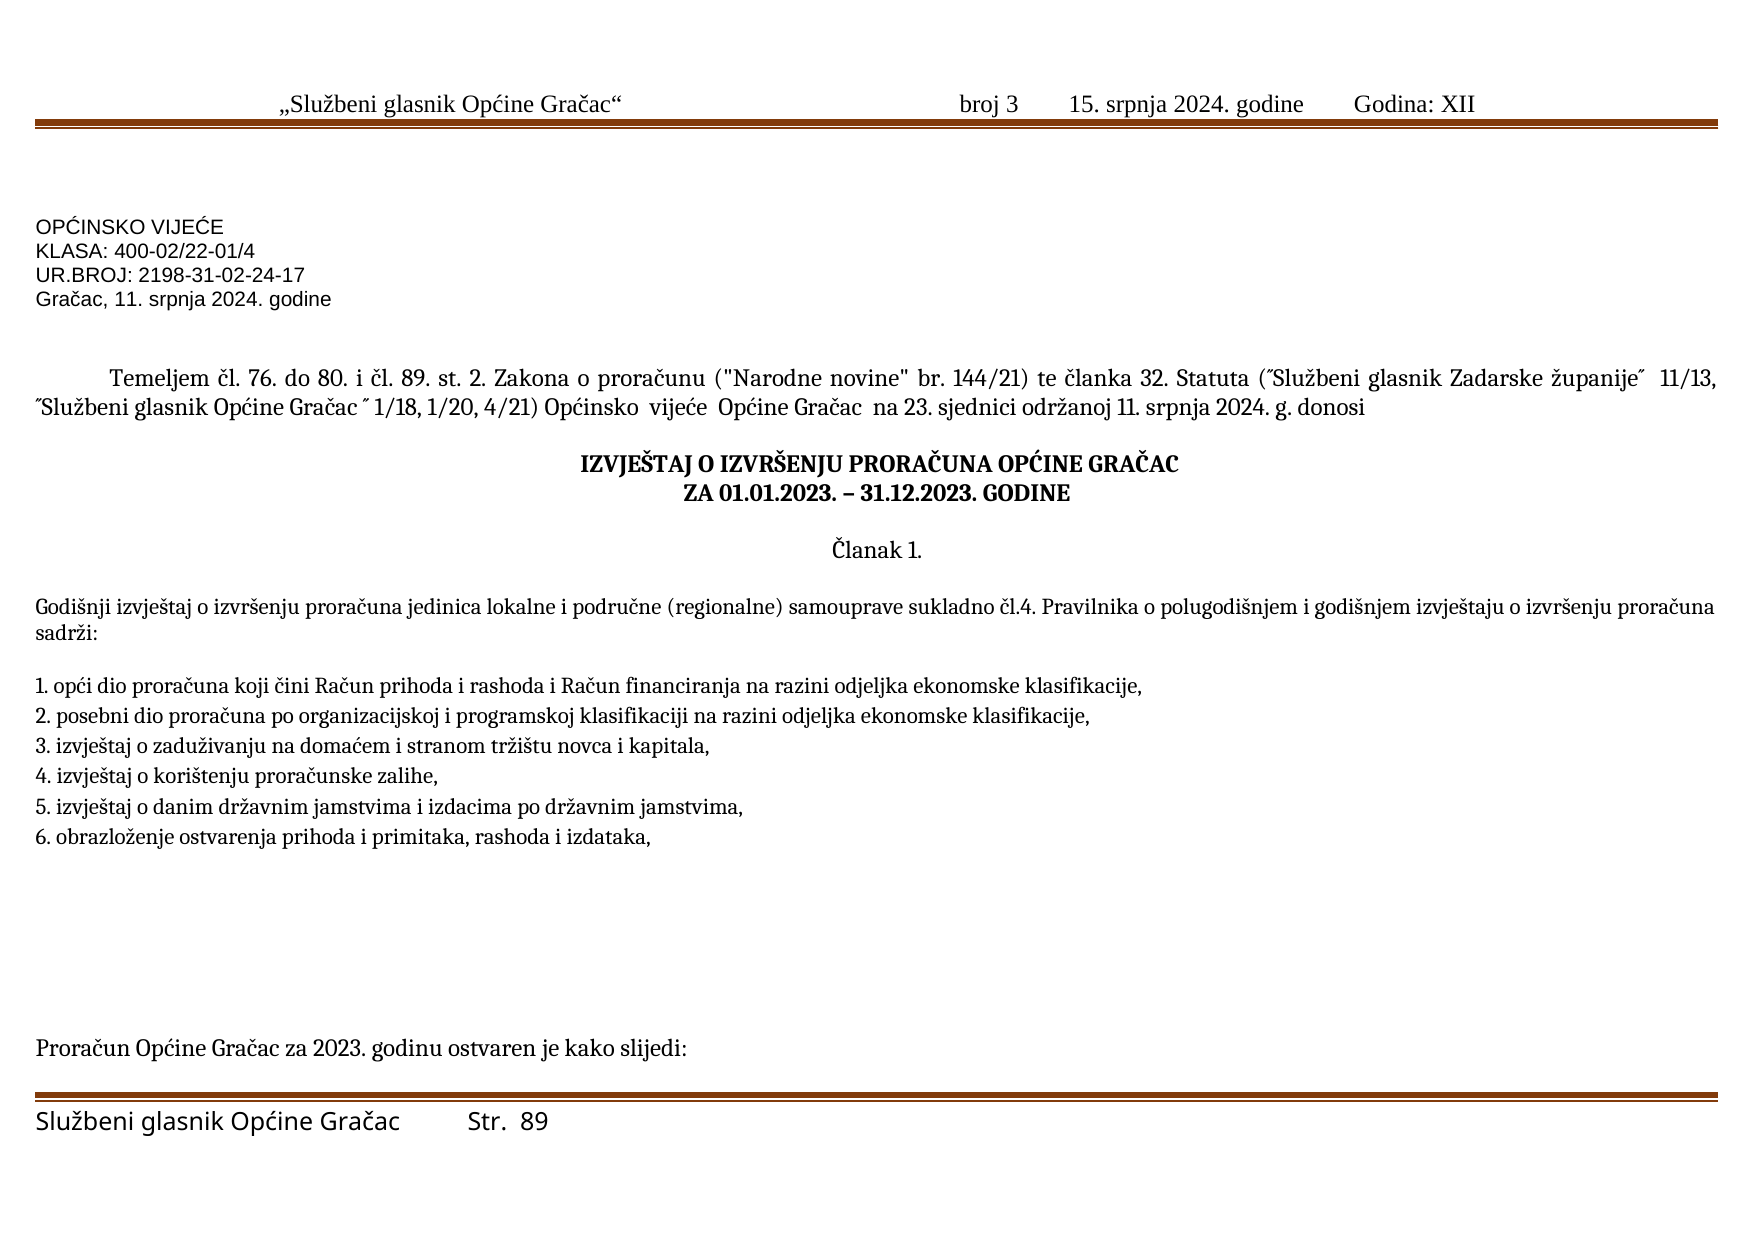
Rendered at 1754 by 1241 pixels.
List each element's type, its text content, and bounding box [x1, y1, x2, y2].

text 2. posebni dio proračuna po organizacijskoj i programskoj klasifikaciji na razini odjeljka ekonomske klasifikacije, [35, 703, 1718, 729]
text OPĆINSKO VIJEĆE [35, 215, 1718, 239]
text Proračun Općine Gračac za 2023. godinu ostvaren je kako slijedi: [35, 1034, 1718, 1062]
text 5. izvještaj o danim državnim jamstvima i izdacima po državnim jamstvima, [35, 793, 1718, 820]
text Gračac, 11. srpnja 2024. godine [35, 287, 1718, 311]
text UR.BROJ: 2198-31-02-24-17 [35, 263, 1718, 287]
text KLASA: 400-02/22-01/4 [35, 239, 1718, 263]
text 4. izvještaj o korištenju proračunske zalihe, [35, 763, 1718, 790]
text 6. obrazloženje ostvarenja prihoda i primitaka, rashoda i izdataka, [35, 824, 1718, 850]
text Temeljem čl. 76. do 80. i čl. 89. st. 2. Zakona o proračunu ("Narodne novine" br. 144/21) te članka 32. Statuta (˝Službeni glasnik Zadarske županije˝ 11/13, ˝Službeni glasnik Općine Gračac ˝ 1/18, 1/20, 4/21) Općinsko vijeće Općine Gračac na 23. sjednici održanoj 11. srpnja 2024. g. donosi [35, 364, 1718, 421]
text Članak 1. [35, 536, 1718, 565]
text 1. opći dio proračuna koji čini Račun prihoda i rashoda i Račun financiranja na razini odjeljka ekonomske klasifikacije, [35, 673, 1718, 699]
text IZVJEŠTAJ O IZVRŠENJU PRORAČUNA OPĆINE GRAČAC [35, 450, 1718, 479]
text 3. izvještaj o zaduživanju na domaćem i stranom tržištu novca i kapitala, [35, 733, 1718, 759]
text Godišnji izvještaj o izvršenju proračuna jedinica lokalne i područne (regionalne) samouprave sukladno čl.4. Pravilnika o polugodišnjem i godišnjem izvještaju o izvršenju proračuna sadrži: [35, 594, 1718, 646]
text ZA 01.01.2023. – 31.12.2023. GODINE [35, 479, 1718, 507]
